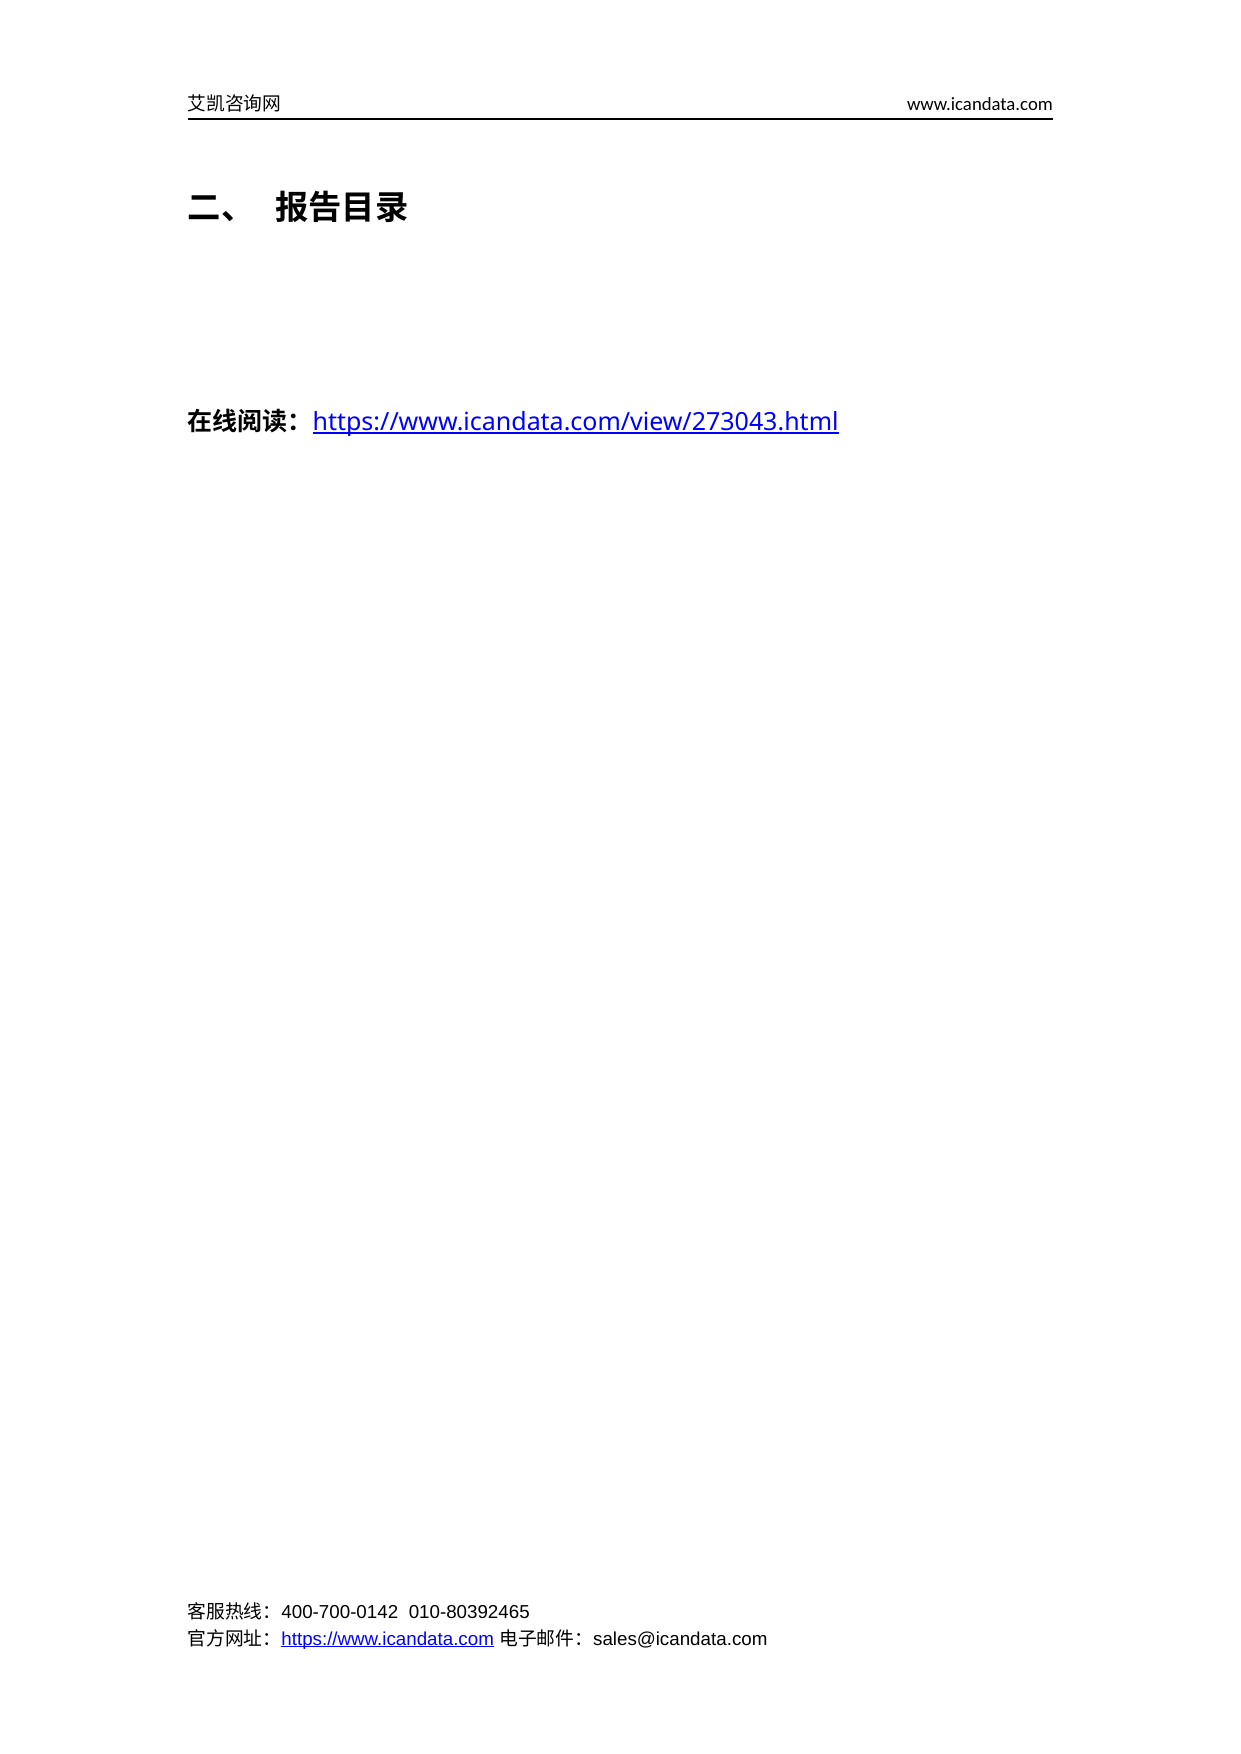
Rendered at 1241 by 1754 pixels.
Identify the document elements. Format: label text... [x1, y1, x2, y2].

subtitle 报告目录 [187, 172, 1053, 237]
text 在线阅读：https://www.icandata.com/view/273043.html [187, 387, 1053, 452]
